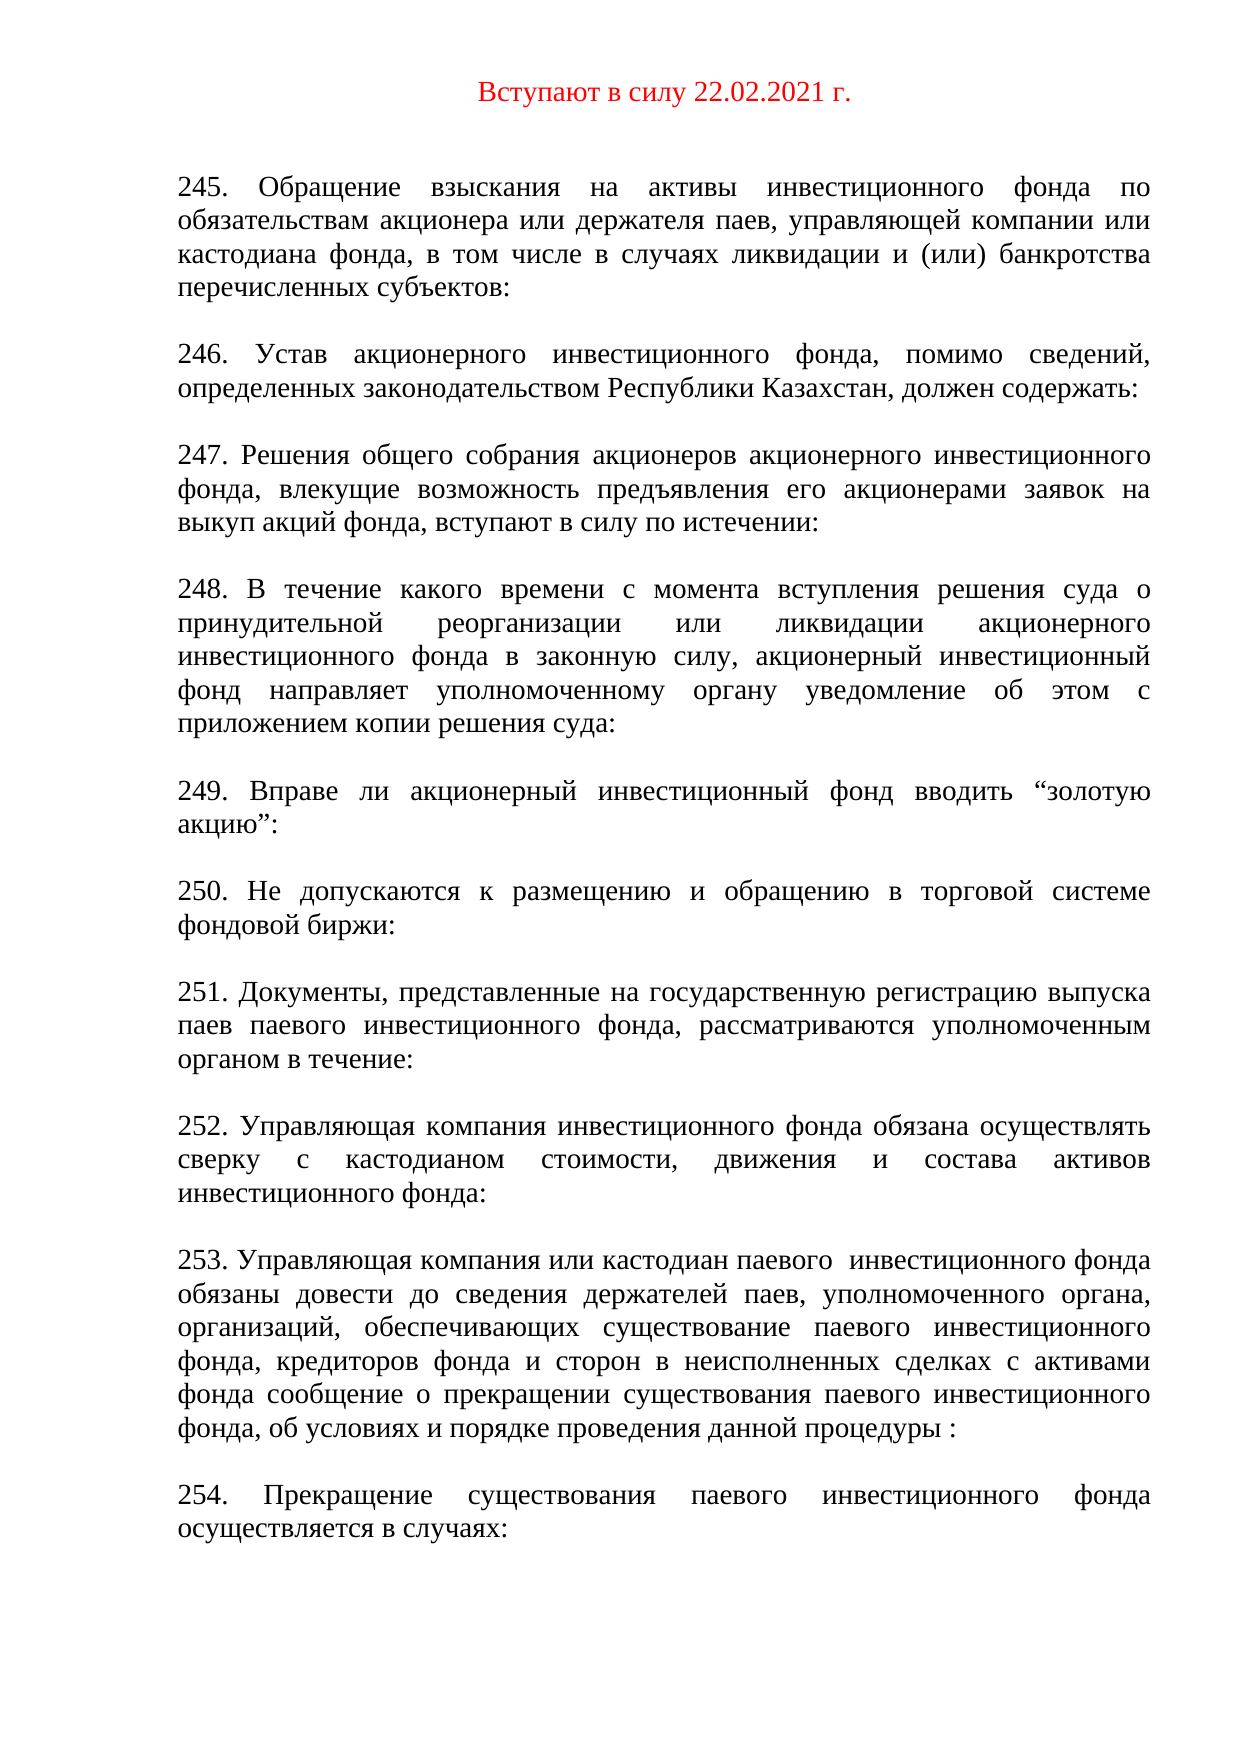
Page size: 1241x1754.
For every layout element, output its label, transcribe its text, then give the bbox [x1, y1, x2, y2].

text 253. Управляющая компания или кастодиан паевого инвестиционного фонда обязаны довести до сведения держателей паев, уполномоченного органа, организаций, обеспечивающих существование паевого инвестиционного фонда, кредиторов фонда и сторон в неисполненных сделках с активами фонда сообщение о прекращении существования паевого инвестиционного фонда, об условиях и порядке проведения данной процедуры : [177, 1242, 1152, 1443]
text 247. Решения общего собрания акционеров акционерного инвестиционного фонда, влекущие возможность предъявления его акционерами заявок на выкуп акций фонда, вступают в силу по истечении: [177, 437, 1152, 538]
text 246. Устав акционерного инвестиционного фонда, помимо сведений, определенных законодательством Республики Казахстан, должен содержать: [177, 337, 1152, 404]
text 251. Документы, представленные на государственную регистрацию выпуска паев паевого инвестиционного фонда, рассматриваются уполномоченным органом в течение: [177, 974, 1152, 1074]
text 245. Обращение взыскания на активы инвестиционного фонда по обязательствам акционера или держателя паев, управляющей компании или кастодиана фонда, в том числе в случаях ликвидации и (или) банкротства перечисленных субъектов: [177, 169, 1152, 303]
text 248. В течение какого времени с момента вступления решения суда о принудительной реорганизации или ликвидации акционерного инвестиционного фонда в законную силу, акционерный инвестиционный фонд направляет уполномоченному органу уведомление об этом с приложением копии решения суда: [177, 571, 1152, 739]
text 252. Управляющая компания инвестиционного фонда обязана осуществлять сверку с кастодианом стоимости, движения и состава активов инвестиционного фонда: [177, 1108, 1152, 1209]
text 250. Не допускаются к размещению и обращению в торговой системе фондовой биржи: [177, 873, 1152, 940]
text 254. Прекращение существования паевого инвестиционного фонда осуществляется в случаях: [177, 1477, 1152, 1544]
text 249. Вправе ли акционерный инвестиционный фонд вводить “золотую акцию”: [177, 773, 1152, 840]
